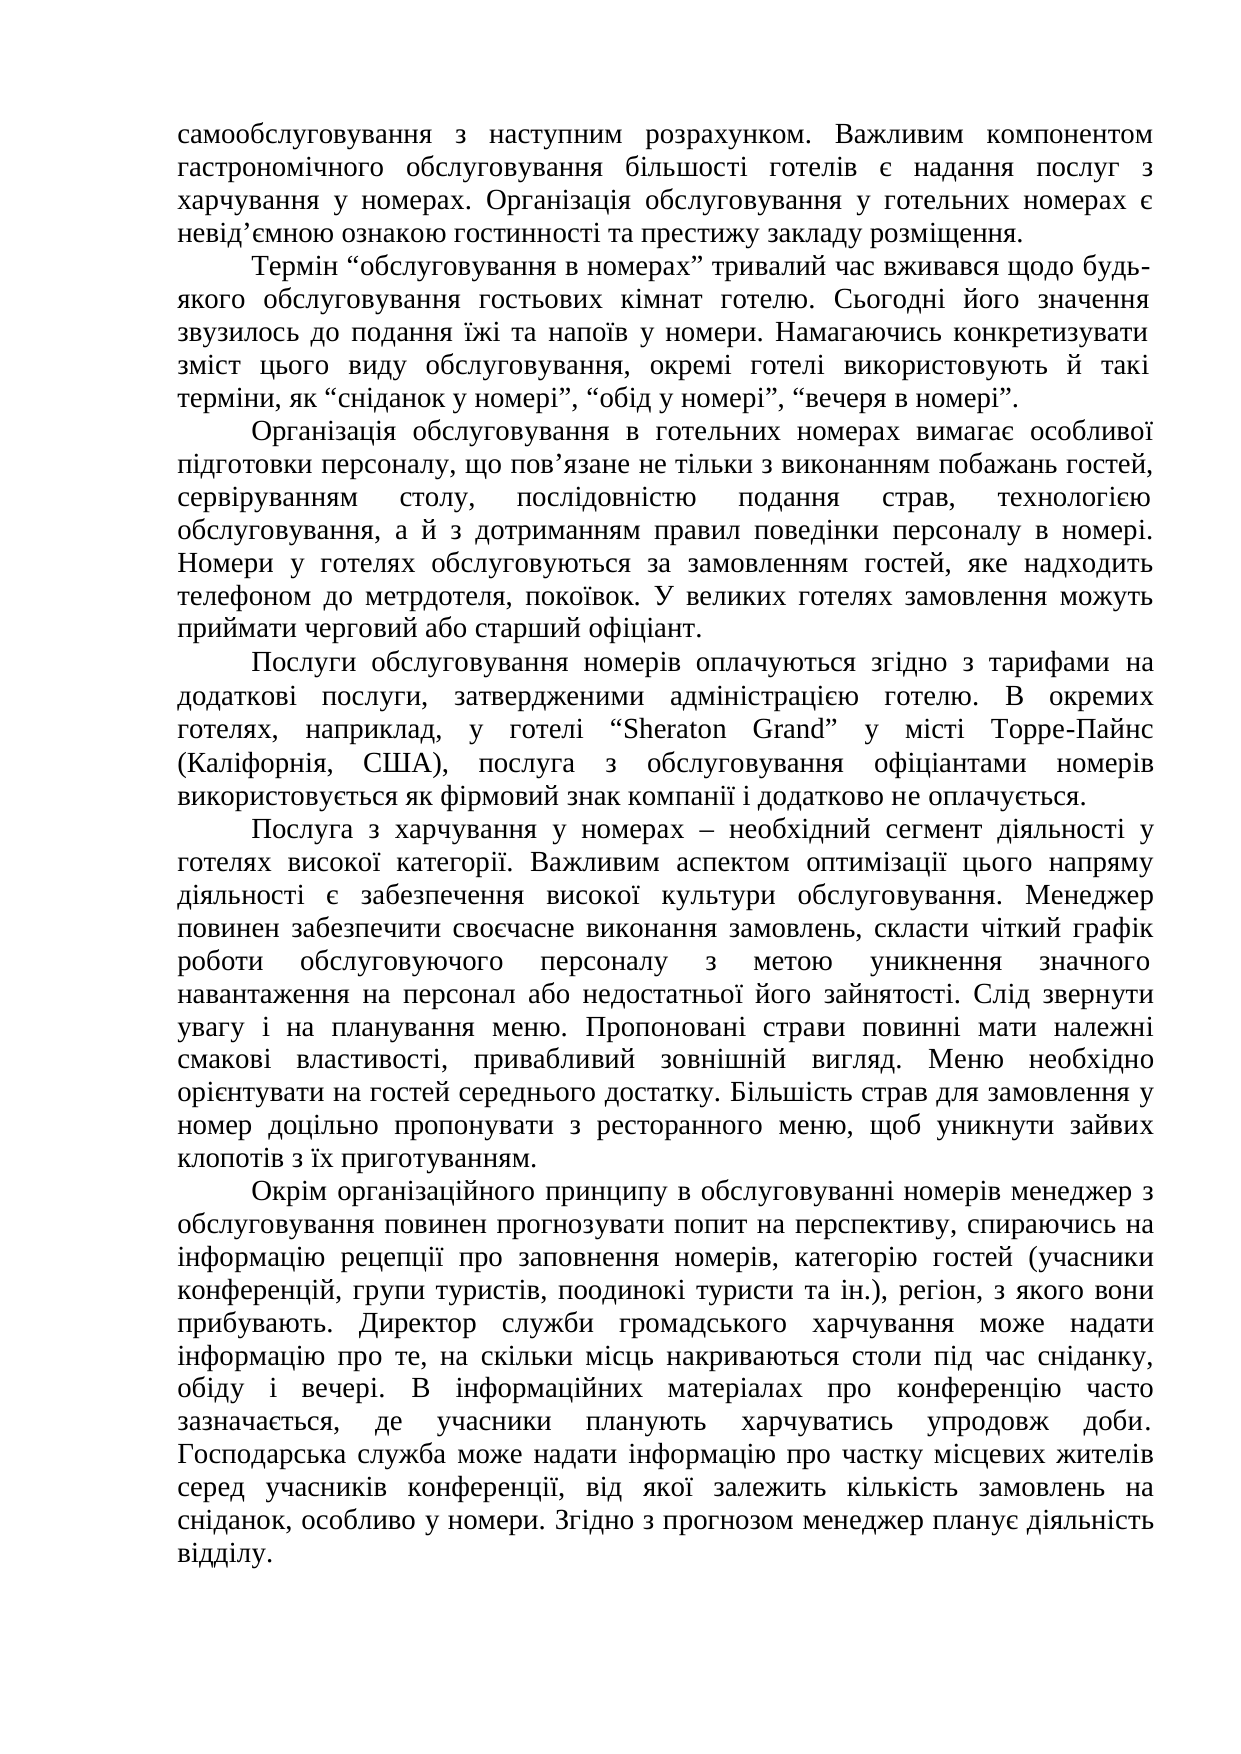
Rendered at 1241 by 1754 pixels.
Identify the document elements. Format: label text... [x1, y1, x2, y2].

text Послуга з харчування у номерах – необхідний сегмент діяльності у готелях високої категорії. Важливим аспектом оптимізації цього напряму діяльності є забезпечення високої культури обслуговування. Менеджер повинен забезпечити своєчасне виконання замовлень, скласти чіткий графік роботи обслуговуючого персоналу з метою уникнення значного навантаження на персонал або недостатньої його зайнятості. Слід звернути увагу і на планування меню. Пропоновані страви повинні мати належні смакові властивості, привабливий зовнішній вигляд. Меню необхідно орієнтувати на гостей середнього достатку. Більшість страв для замовлення у номер доцільно пропонувати з ресторанного меню, щоб уникнути зайвих клопотів з їх приготуванням. [177, 812, 1154, 1174]
text Організація обслуговування в готельних номерах вимагає особливої підготовки персоналу, що пов’язане не тільки з виконанням побажань гостей, сервіруванням столу, послідовністю подання страв, технологією обслуговування, а й з дотриманням правил поведінки персоналу в номері. Номери у готелях обслуговуються за замовленням гостей, яке надходить телефоном до метрдотеля, покоївок. У великих готелях замовлення можуть приймати черговий або старший офіціант. [177, 414, 1153, 644]
text Окрім організаційного принципу в обслуговуванні номерів менеджер з обслуговування повинен прогнозувати попит на перспективу, спираючись на інформацію рецепції про заповнення номерів, категорію гостей (учасники конференцій, групи туристів, поодинокі туристи та ін.), регіон, з якого вони прибувають. Директор служби громадського харчування може надати інформацію про те, на скільки місць накриваються столи під час сніданку, обіду і вечері. В інформаційних матеріалах про конференцію часто зазначається, де учасники планують харчуватись упродовж доби. Господарська служба може надати інформацію про частку місцевих жителів серед учасників конференції, від якої залежить кількість замовлень на сніданок, особливо у номери. Згідно з прогнозом менеджер планує діяльність відділу. [177, 1174, 1154, 1569]
text Послуги обслуговування номерів оплачуються згідно з тарифами на додаткові послуги, затвердженими адміністрацією готелю. В окремих готелях, наприклад, у готелі “Sheraton Grand” у місті Торре-Пайнс (Каліфорнія, США), послуга з обслуговування офіціантами номерів використовується як фірмовий знак компанії і додатково не оплачується. [177, 644, 1154, 812]
text Термін “обслуговування в номерах” тривалий час вживався щодо будь-якого обслуговування гостьових кімнат готелю. Сьогодні його значення звузилось до подання їжі та напоїв у номери. Намагаючись конкретизувати зміст цього виду обслуговування, окремі готелі використовують й такі терміни, як “сніданок у номері”, “обід у номері”, “вечеря в номері”. [177, 249, 1159, 414]
text самообслуговування з наступним розрахунком. Важливим компонентом гастрономічного обслуговування більшості готелів є надання послуг з харчування у номерах. Організація обслуговування у готельних номерах є невід’ємною ознакою гостинності та престижу закладу розміщення. [177, 117, 1153, 249]
